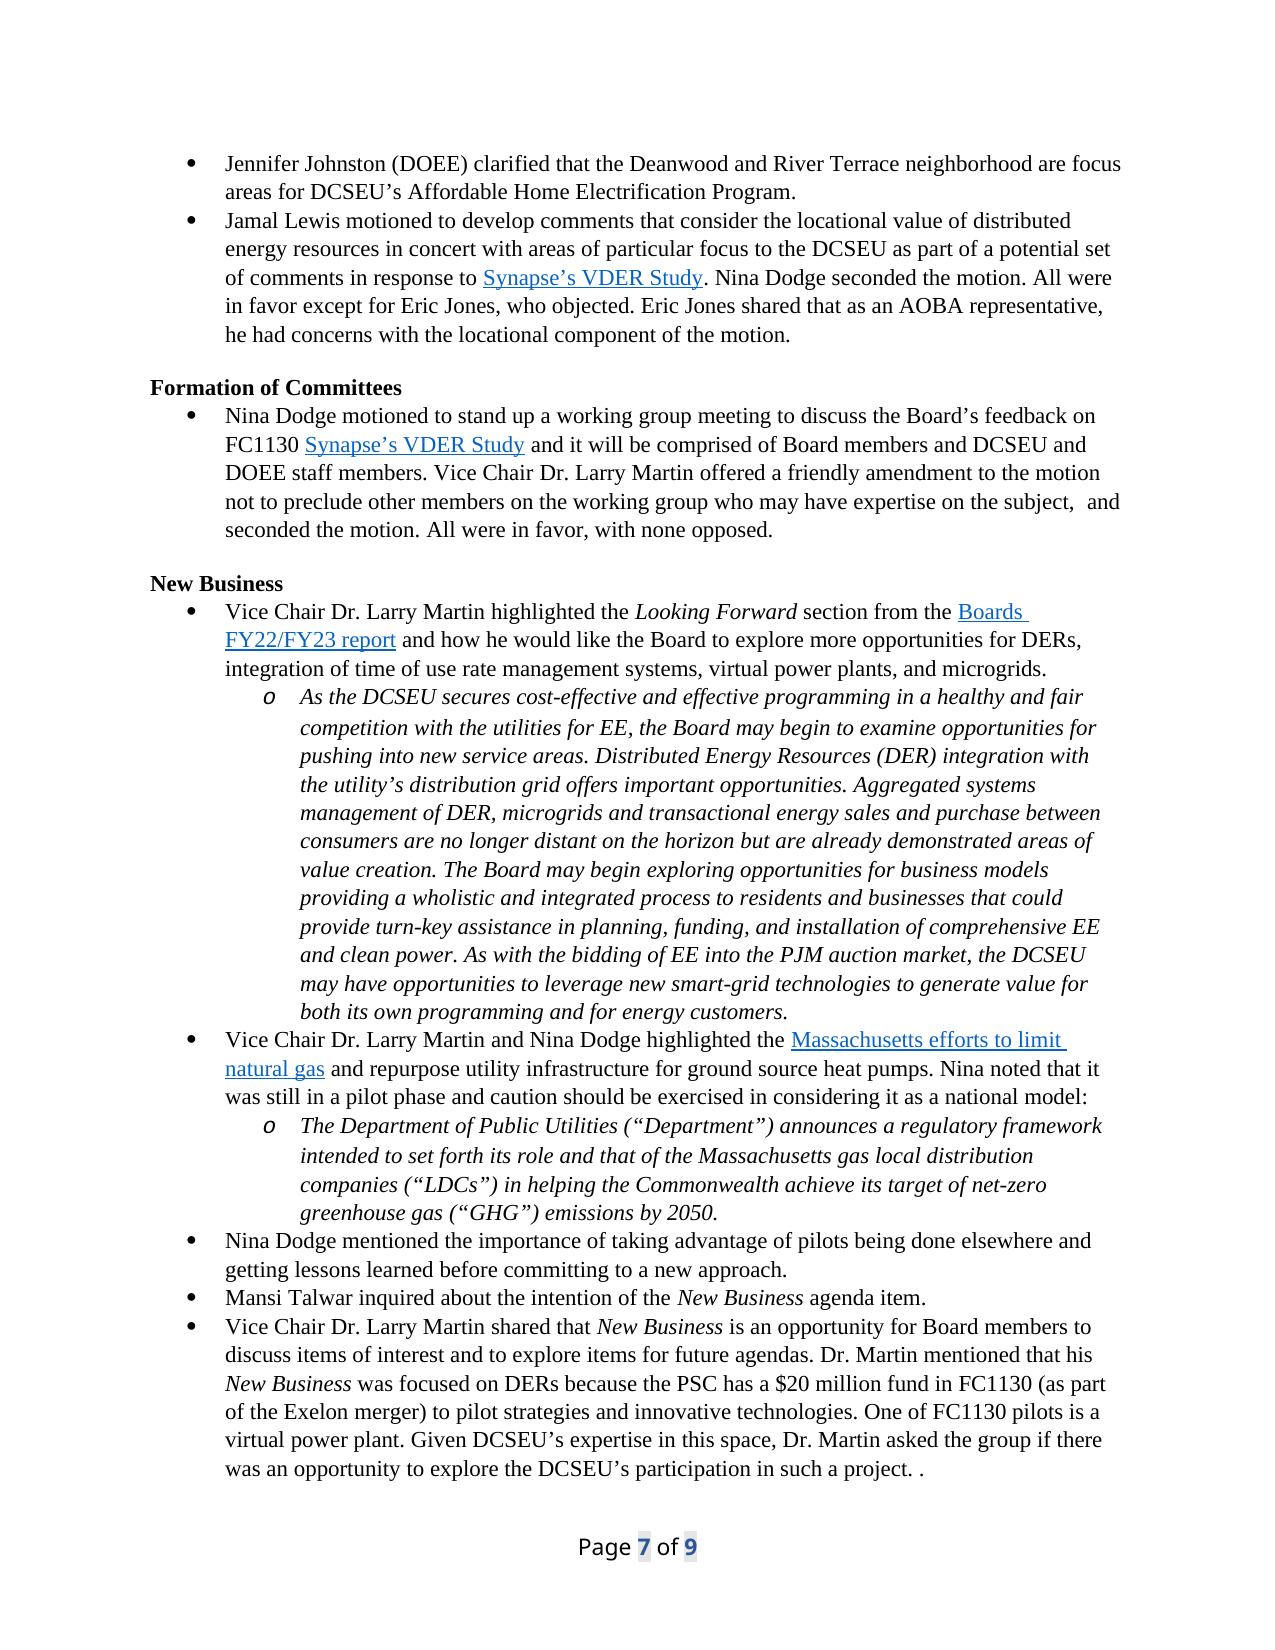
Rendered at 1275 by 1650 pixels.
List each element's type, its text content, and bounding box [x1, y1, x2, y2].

subtitle Formation of Committees [150, 374, 1125, 400]
list The Department of Public Utilities (“Department”) announces a regulatory framework intended to set forth its role and that of the Massachusetts gas local distribution companies (“LDCs”) in helping the Commonwealth achieve its target of net-zero greenhouse gas (“GHG”) emissions by 2050. [262, 1112, 1125, 1225]
list Jennifer Johnston (DOEE) clarified that the Deanwood and River Terrace neighborhood are focus areas for DCSEU’s Affordable Home Electrification Program. [187, 150, 1125, 205]
list Nina Dodge motioned to stand up a working group meeting to discuss the Board’s feedback on FC1130 Synapse’s VDER Study and it will be comprised of Board members and DCSEU and DOEE staff members. Vice Chair Dr. Larry Martin offered a friendly amendment to the motion not to preclude other members on the working group who may have expertise on the subject, and seconded the motion. All were in favor, with none opposed. [187, 402, 1125, 543]
list Nina Dodge mentioned the importance of taking advantage of pilots being done elsewhere and getting lessons learned before committing to a new approach. [187, 1227, 1125, 1282]
list Vice Chair Dr. Larry Martin shared that New Business is an opportunity for Board members to discuss items of interest and to explore items for future agendas. Dr. Martin mentioned that his New Business was focused on DERs because the PSC has a $20 million fund in FC1130 (as part of the Exelon merger) to pilot strategies and innovative technologies. One of FC1130 pilots is a virtual power plant. Given DCSEU’s expertise in this space, Dr. Martin asked the group if there was an opportunity to explore the DCSEU’s participation in such a project. . [187, 1313, 1125, 1481]
list As the DCSEU secures cost-effective and effective programming in a healthy and fair competition with the utilities for EE, the Board may begin to examine opportunities for pushing into new service areas. Distributed Energy Resources (DER) integration with the utility’s distribution grid offers important opportunities. Aggregated systems management of DER, microgrids and transactional energy sales and purchase between consumers are no longer distant on the horizon but are already demonstrated areas of value creation. The Board may begin exploring opportunities for business models providing a wholistic and integrated process to residents and businesses that could provide turn-key assistance in planning, funding, and installation of comprehensive EE and clean power. As with the bidding of EE into the PJM auction market, the DCSEU may have opportunities to leverage new smart-grid technologies to generate value for both its own programming and for energy customers. [262, 683, 1125, 1024]
list Mansi Talwar inquired about the intention of the New Business agenda item. [187, 1284, 1125, 1311]
list Vice Chair Dr. Larry Martin highlighted the Looking Forward section from the Boards FY22/FY23 report and how he would like the Board to explore more opportunities for DERs, integration of time of use rate management systems, virtual power plants, and microgrids. [187, 598, 1125, 681]
list Vice Chair Dr. Larry Martin and Nina Dodge highlighted the Massachusetts efforts to limit natural gas and repurpose utility infrastructure for ground source heat pumps. Nina noted that it was still in a pilot phase and caution should be exercised in considering it as a national model: [187, 1027, 1125, 1110]
list Jamal Lewis motioned to develop comments that consider the locational value of distributed energy resources in concert with areas of particular focus to the DCSEU as part of a potential set of comments in response to Synapse’s VDER Study. Nina Dodge seconded the motion. All were in favor except for Eric Jones, who objected. Eric Jones shared that as an AOBA representative, he had concerns with the locational component of the motion. [187, 207, 1125, 347]
subtitle New Business [150, 570, 1125, 596]
